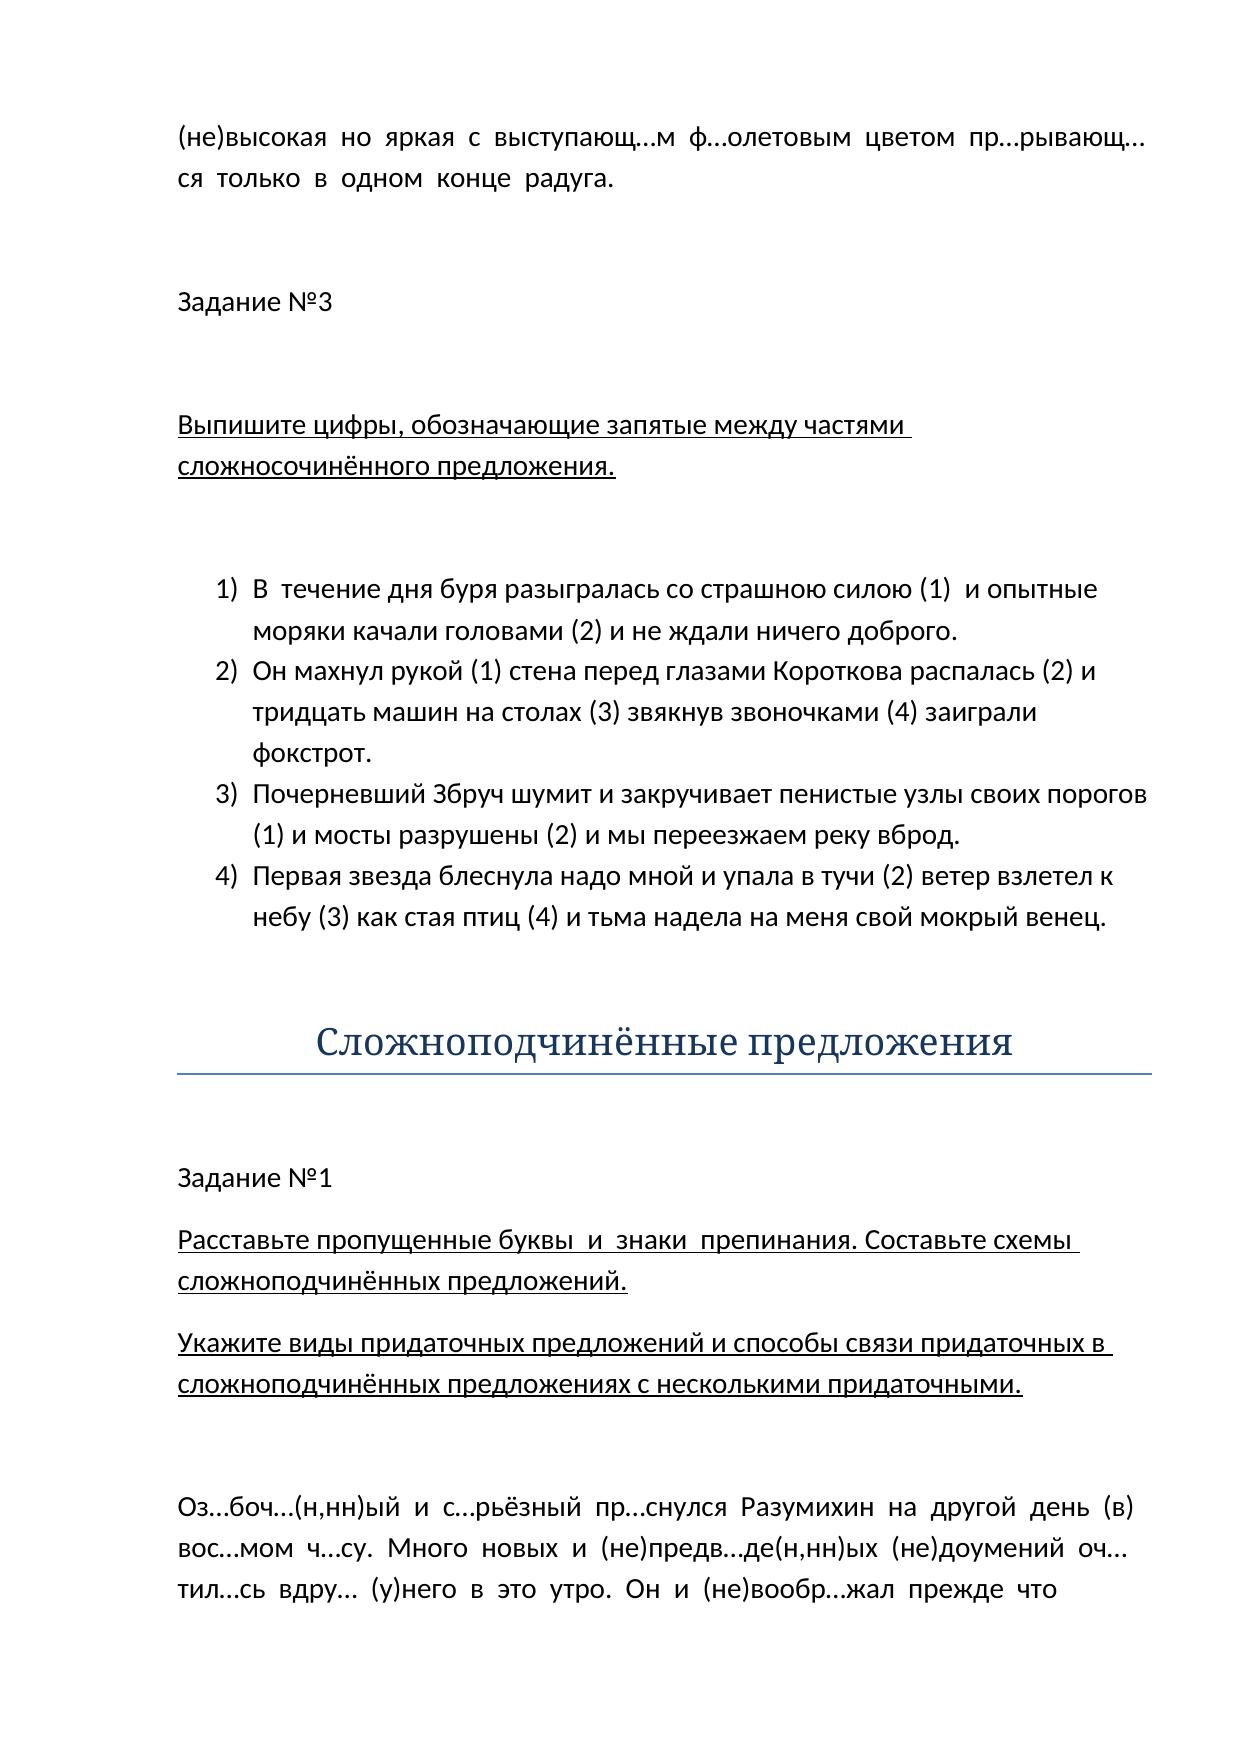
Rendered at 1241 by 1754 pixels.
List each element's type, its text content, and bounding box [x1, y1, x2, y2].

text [177, 118, 1152, 195]
list Он махнул рукой (1) стена перед глазами Короткова распалась (2) и тридцать машин на столах (3) звякнув звоночками (4) заиграли фокстрот. [215, 652, 1152, 770]
text Расставьте пропущенные буквы и знаки препинания. Составьте схемы сложноподчинённых предложений. [177, 1221, 1152, 1298]
text Задание №3 [177, 283, 1152, 318]
title Сложноподчинённые предложения [177, 1022, 1152, 1073]
list В течение дня буря разыгралась со страшною силою (1) и опытные моряки качали головами (2) и не ждали ничего доброго. [215, 571, 1152, 647]
list Почерневший Збруч шумит и закручивает пенистые узлы своих порогов (1) и мосты разрушены (2) и мы переезжаем реку вброд. [215, 775, 1152, 852]
text Укажите виды придаточных предложений и способы связи придаточных в сложноподчинённых предложениях с несколькими придаточными. [177, 1324, 1152, 1401]
list Первая звезда блеснула надо мной и упала в тучи (2) ветер взлетел к небу (3) как стая птиц (4) и тьма надела на меня свой мокрый венец. [215, 857, 1152, 934]
text Задание №1 [177, 1159, 1152, 1195]
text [177, 1488, 1152, 1606]
text Выпишите цифры, обозначающие запятые между частями сложносочинённого предложения. [177, 406, 1152, 483]
